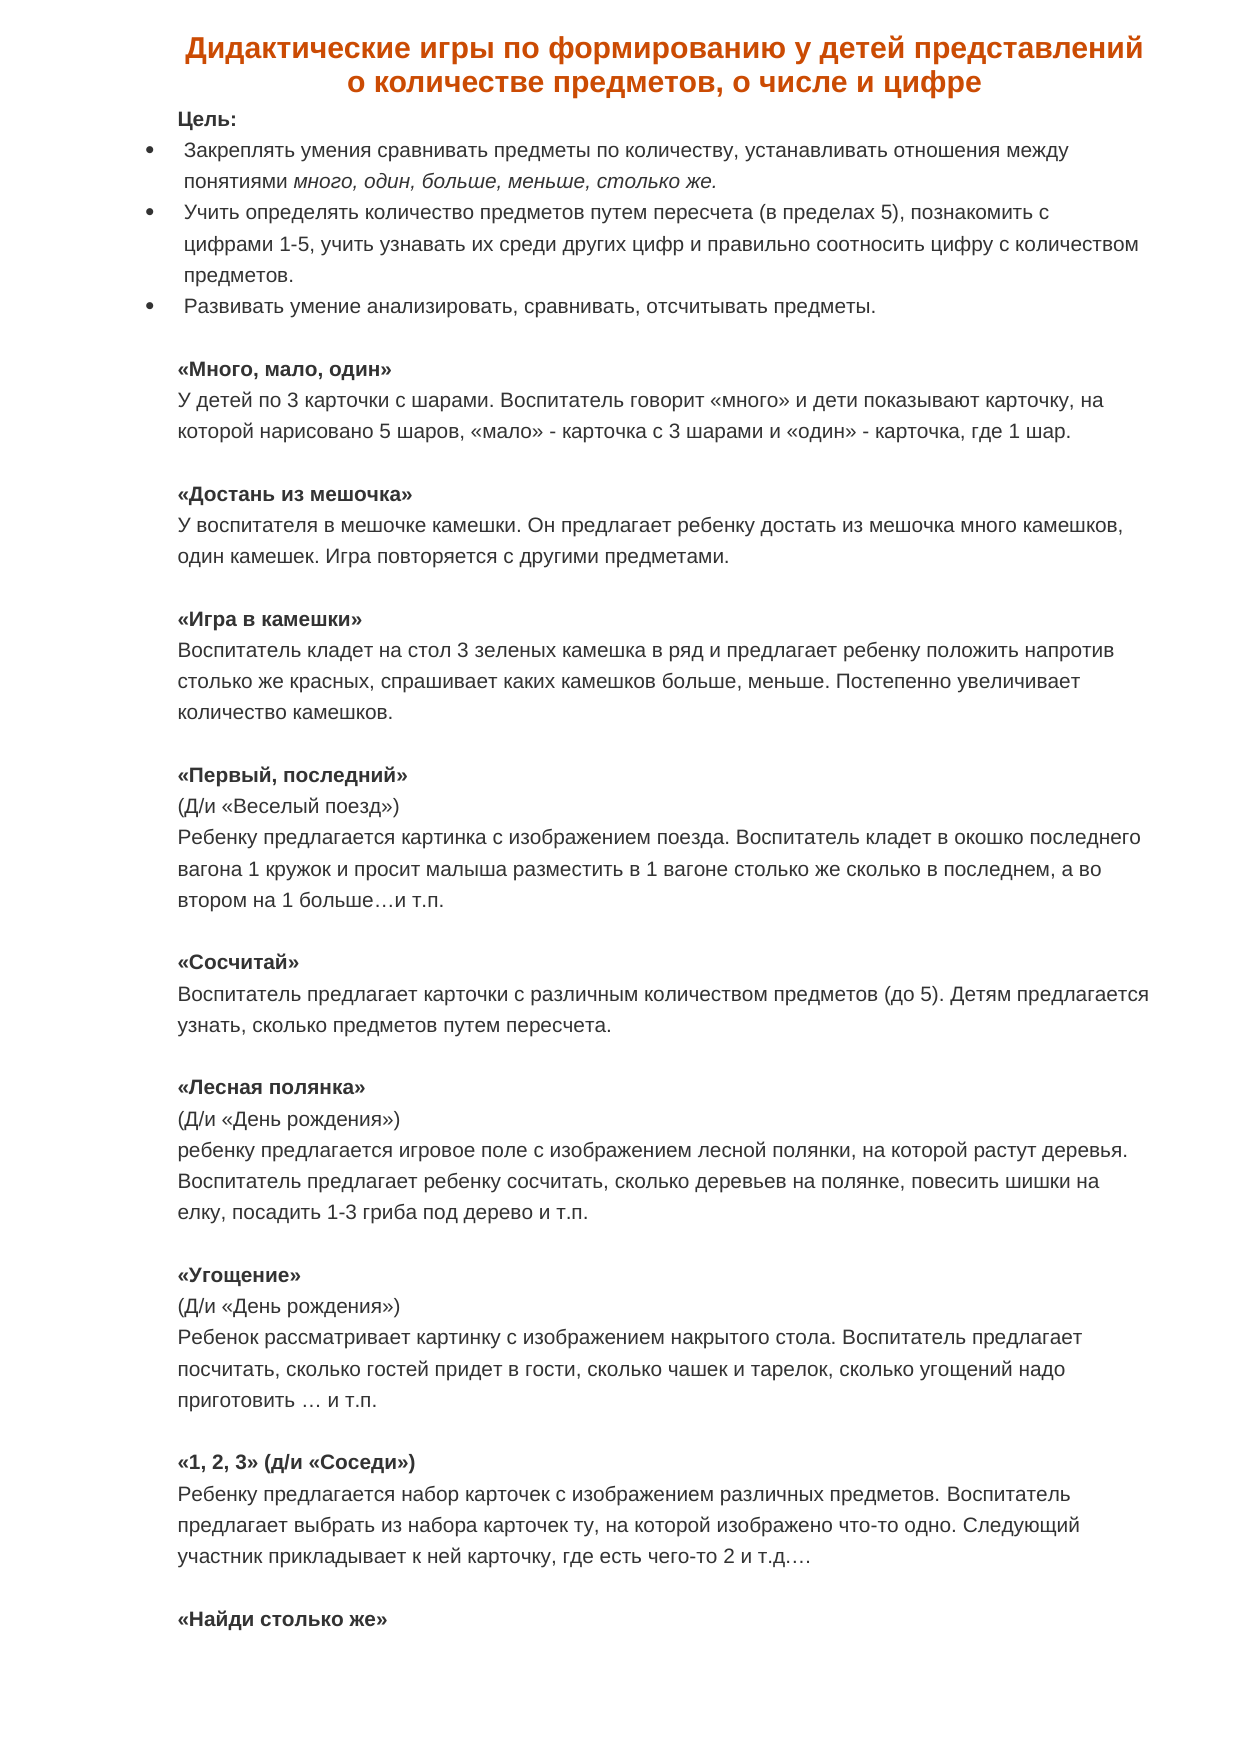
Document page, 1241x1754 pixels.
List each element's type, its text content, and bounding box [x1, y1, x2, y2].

text ребенку предлагается игровое поле с изображением лесной полянки, на которой растут деревья. Воспитатель предлагает ребенку сосчитать, сколько деревьев на полянке, повесить шишки на елку, посадить 1-3 гриба под дерево и т.п. [177, 1130, 1152, 1224]
text Цель: [177, 99, 1152, 130]
text «Лесная полянка» [177, 1068, 1152, 1099]
text Ребенку предлагается картинка с изображением поезда. Воспитатель кладет в окошко последнего вагона 1 кружок и просит малыша разместить в 1 вагоне столько же сколько в последнем, а во втором на 1 больше…и т.п. [177, 818, 1152, 912]
text (Д/и «День рождения») [177, 1287, 1152, 1318]
text «Много, мало, один» [177, 349, 1152, 380]
text У детей по 3 карточки с шарами. Воспитатель говорит «много» и дети показывают карточку, на которой нарисовано 5 шаров, «мало» - карточка с 3 шарами и «один» - карточка, где 1 шар. [177, 380, 1152, 443]
text Дидактические игры по формированию у детей представлений о количестве предметов, о числе и цифре [177, 29, 1152, 99]
list Закреплять умения сравнивать предметы по количеству, устанавливать отношения между понятиями много, один, больше, меньше, столько же. [146, 130, 1145, 193]
text «Игра в камешки» [177, 599, 1152, 630]
text «Угощение» [177, 1255, 1152, 1287]
text Ребенку предлагается набор карточек с изображением различных предметов. Воспитатель предлагает выбрать из набора карточек ту, на которой изображено что-то одно. Следующий участник прикладывает к ней карточку, где есть чего-то 2 и т.д.… [177, 1474, 1152, 1568]
text «Первый, последний» [177, 755, 1152, 787]
list Учить определять количество предметов путем пересчета (в пределах 5), познакомить с цифрами 1-5, учить узнавать их среди других цифр и правильно соотносить цифру с количеством предметов. [146, 193, 1145, 287]
text У воспитателя в мешочке камешки. Он предлагает ребенку достать из мешочка много камешков, один камешек. Игра повторяется с другими предметами. [177, 505, 1152, 568]
text «Достань из мешочка» [177, 474, 1152, 505]
text (Д/и «Веселый поезд») [177, 787, 1152, 818]
text «1, 2, 3» (д/и «Соседи») [177, 1443, 1152, 1474]
list Развивать умение анализировать, сравнивать, отсчитывать предметы. [146, 287, 1145, 318]
text (Д/и «День рождения») [177, 1099, 1152, 1130]
text «Сосчитай» [177, 943, 1152, 974]
text «Найди столько же» [177, 1599, 1152, 1630]
text Ребенок рассматривает картинку с изображением накрытого стола. Воспитатель предлагает посчитать, сколько гостей придет в гости, сколько чашек и тарелок, сколько угощений надо приготовить … и т.п. [177, 1318, 1152, 1412]
text Воспитатель кладет на стол 3 зеленых камешка в ряд и предлагает ребенку положить напротив столько же красных, спрашивает каких камешков больше, меньше. Постепенно увеличивает количество камешков. [177, 630, 1152, 724]
text Воспитатель предлагает карточки с различным количеством предметов (до 5). Детям предлагается узнать, сколько предметов путем пересчета. [177, 974, 1152, 1037]
